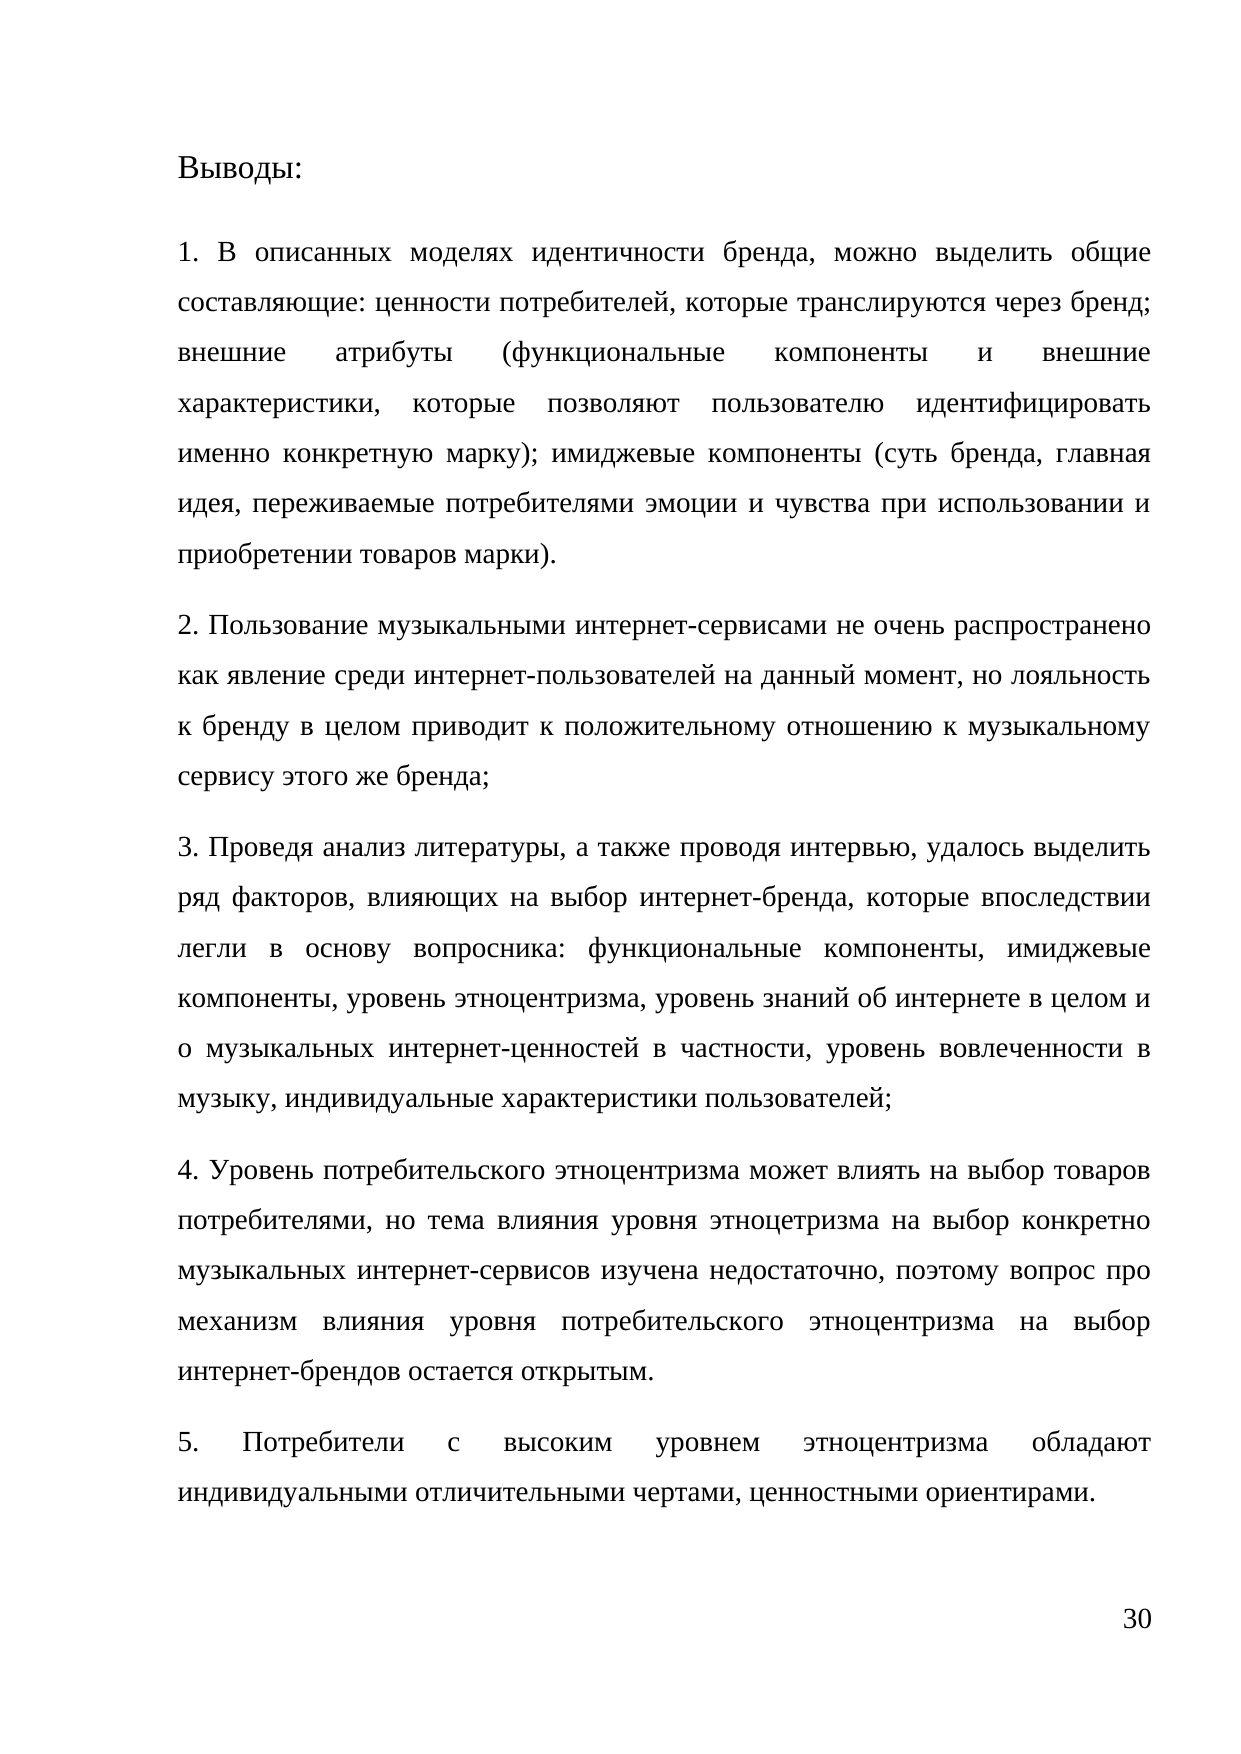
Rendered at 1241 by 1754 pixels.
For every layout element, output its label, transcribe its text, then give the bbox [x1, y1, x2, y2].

text 2. Пользование музыкальными интернет-сервисами не очень распространено как явление среди интернет-пользователей на данный момент, но лояльность к бренду в целом приводит к положительному отношению к музыкальному сервису этого же бренда; [177, 607, 1152, 791]
text 3. Проведя анализ литературы, а также проводя интервью, удалось выделить ряд факторов, влияющих на выбор интернет-бренда, которые впоследствии легли в основу вопросника: функциональные компоненты, имиджевые компоненты, уровень этноцентризма, уровень знаний об интернете в целом и о музыкальных интернет-ценностей в частности, уровень вовлеченности в музыку, индивидуальные характеристики пользователей; [177, 829, 1152, 1114]
subtitle Выводы: [177, 147, 1152, 186]
text 5. Потребители с высоким уровнем этноцентризма обладают индивидуальными отличительными чертами, ценностными ориентирами. [177, 1424, 1152, 1508]
text 4. Уровень потребительского этноцентризма может влиять на выбор товаров потребителями, но тема влияния уровня этноцетризма на выбор конкретно музыкальных интернет-сервисов изучена недостаточно, поэтому вопрос про механизм влияния уровня потребительского этноцентризма на выбор интернет-брендов остается открытым. [177, 1152, 1152, 1387]
text 1. В описанных моделях идентичности бренда, можно выделить общие составляющие: ценности потребителей, которые транслируются через бренд; внешние атрибуты (функциональные компоненты и внешние характеристики, которые позволяют пользователю идентифицировать именно конкретную марку); имиджевые компоненты (суть бренда, главная идея, переживаемые потребителями эмоции и чувства при использовании и приобретении товаров марки). [177, 234, 1152, 569]
